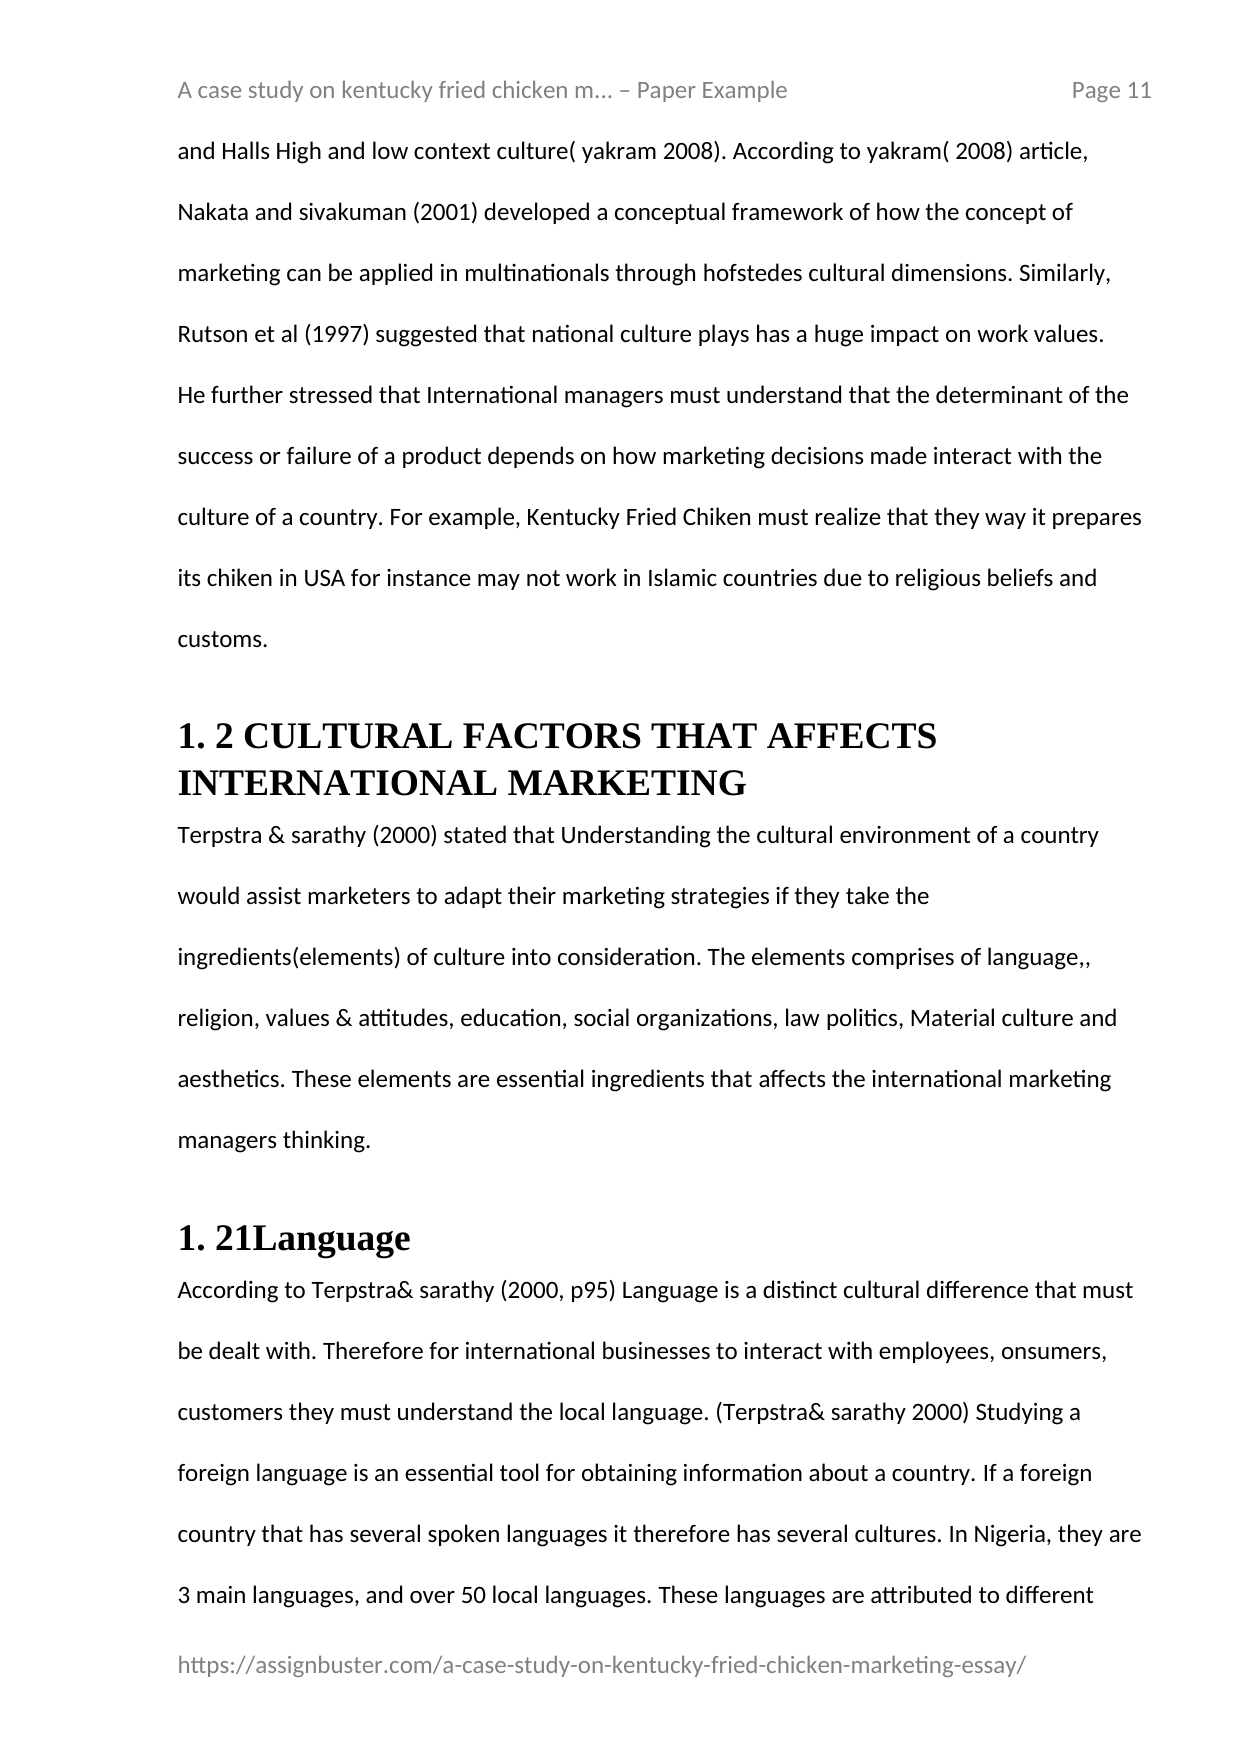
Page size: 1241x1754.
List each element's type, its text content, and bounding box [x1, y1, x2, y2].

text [177, 1274, 1152, 1610]
subtitle 1. 2 CULTURAL FACTORS THAT AFFECTS INTERNATIONAL MARKETING [177, 714, 1152, 803]
text Terpstra & sarathy (2000) stated that Understanding the cultural environment of a country would assist marketers to adapt their marketing strategies if they take the ingredients(elements) of culture into consideration. The elements comprises of language,, religion, values & attitudes, education, social organizations, law politics, Material culture and aesthetics. These elements are essential ingredients that affects the international marketing managers thinking. [177, 819, 1152, 1155]
subtitle 1. 21Language [177, 1215, 1152, 1258]
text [177, 135, 1152, 654]
